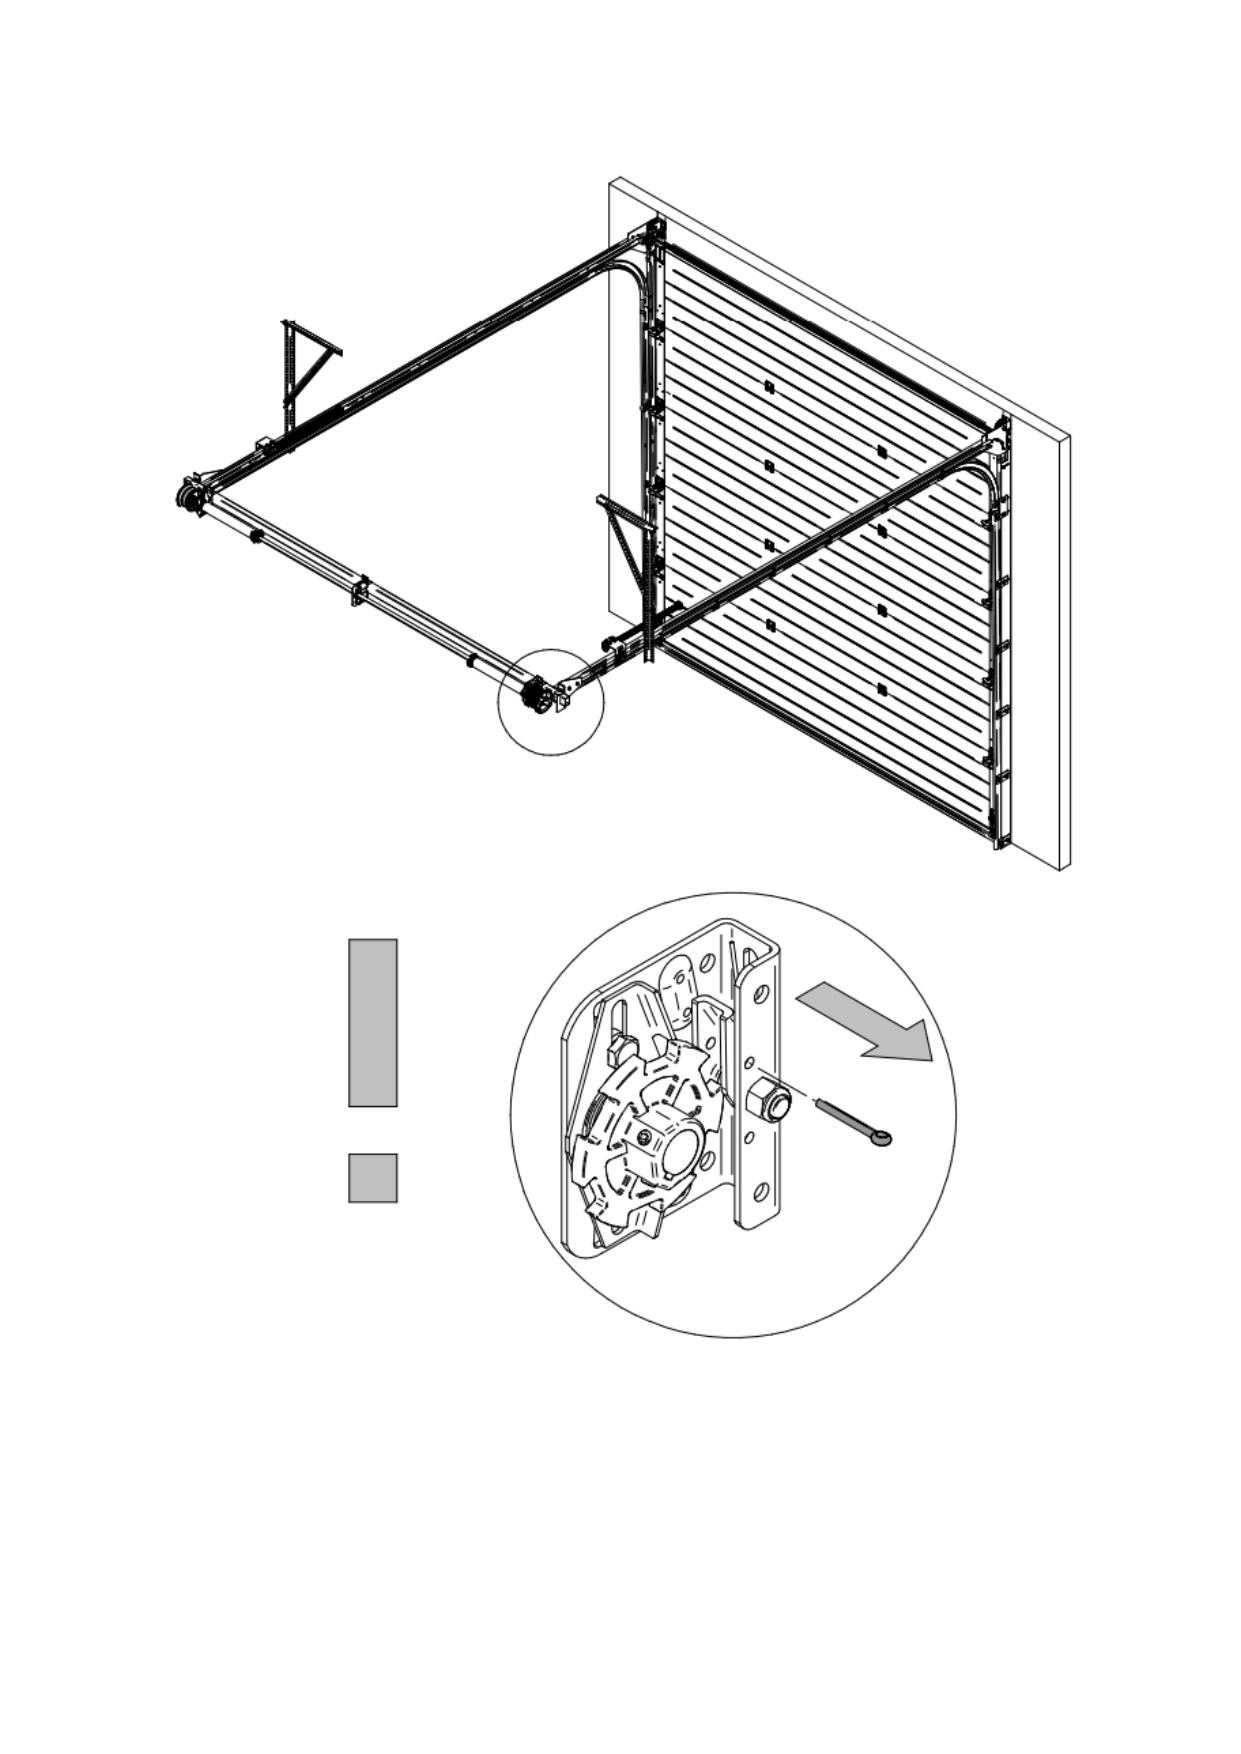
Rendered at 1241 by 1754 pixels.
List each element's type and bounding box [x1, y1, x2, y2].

picture [147, 147, 1093, 1438]
